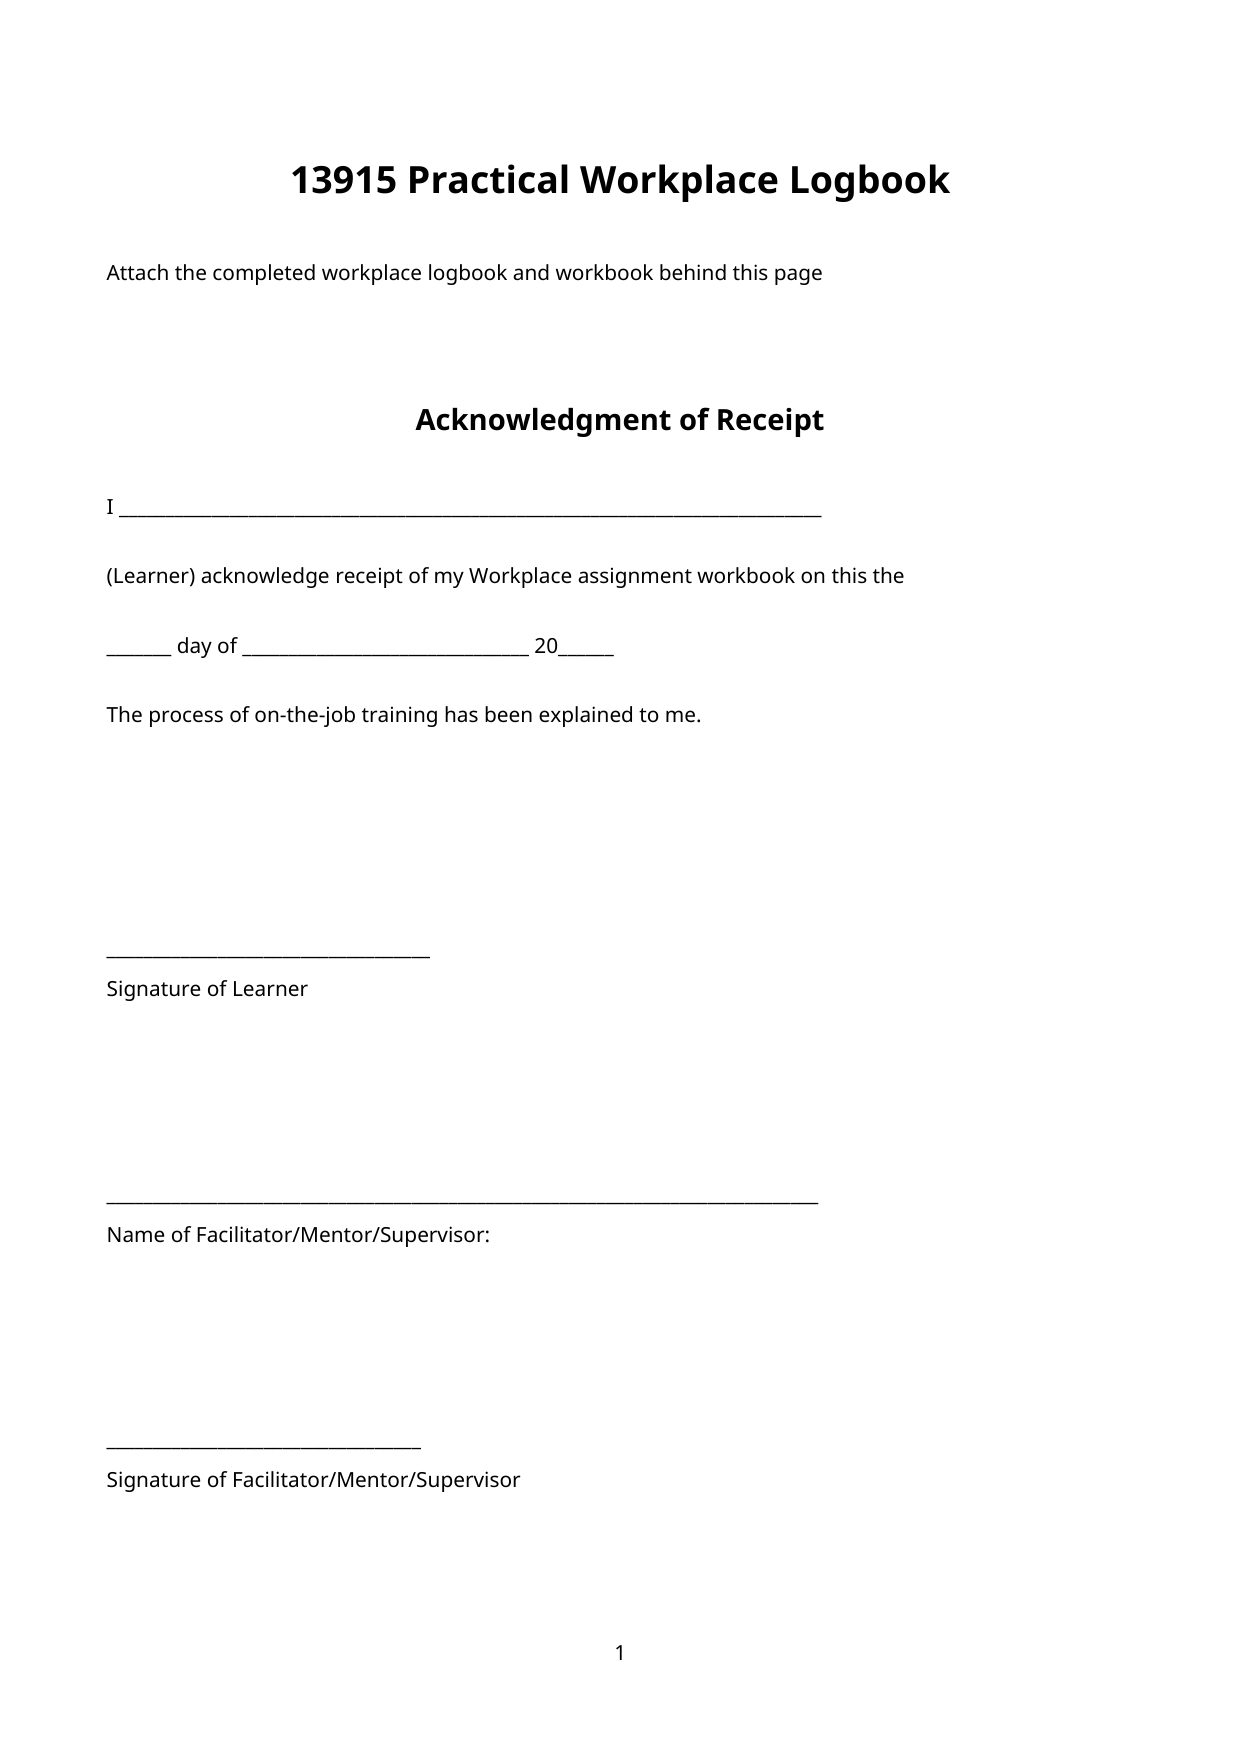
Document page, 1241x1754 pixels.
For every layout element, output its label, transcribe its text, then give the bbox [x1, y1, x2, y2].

text ___________________________________ [106, 933, 1134, 962]
text Name of Facilitator/Mentor/Supervisor: [106, 1220, 1134, 1248]
text Acknowledgment of Receipt [106, 399, 1134, 438]
text __________________________________ [106, 1424, 1134, 1453]
text _____________________________________________________________________________ [106, 1179, 1134, 1207]
text (Learner) acknowledge receipt of my Workplace assignment workbook on this the [106, 561, 1134, 590]
text 13915 Practical Workplace Logbook [106, 153, 1134, 204]
text Signature of Facilitator/Mentor/Supervisor [106, 1465, 1134, 1494]
text The process of on-the-job training has been explained to me. [106, 700, 1134, 728]
text _______ day of _______________________________ 20______ [106, 631, 1134, 659]
text Signature of Learner [106, 974, 1134, 1003]
text I ____________________________________________________________________________ [106, 492, 1134, 520]
text Attach the completed workplace logbook and workbook behind this page [106, 258, 1134, 286]
